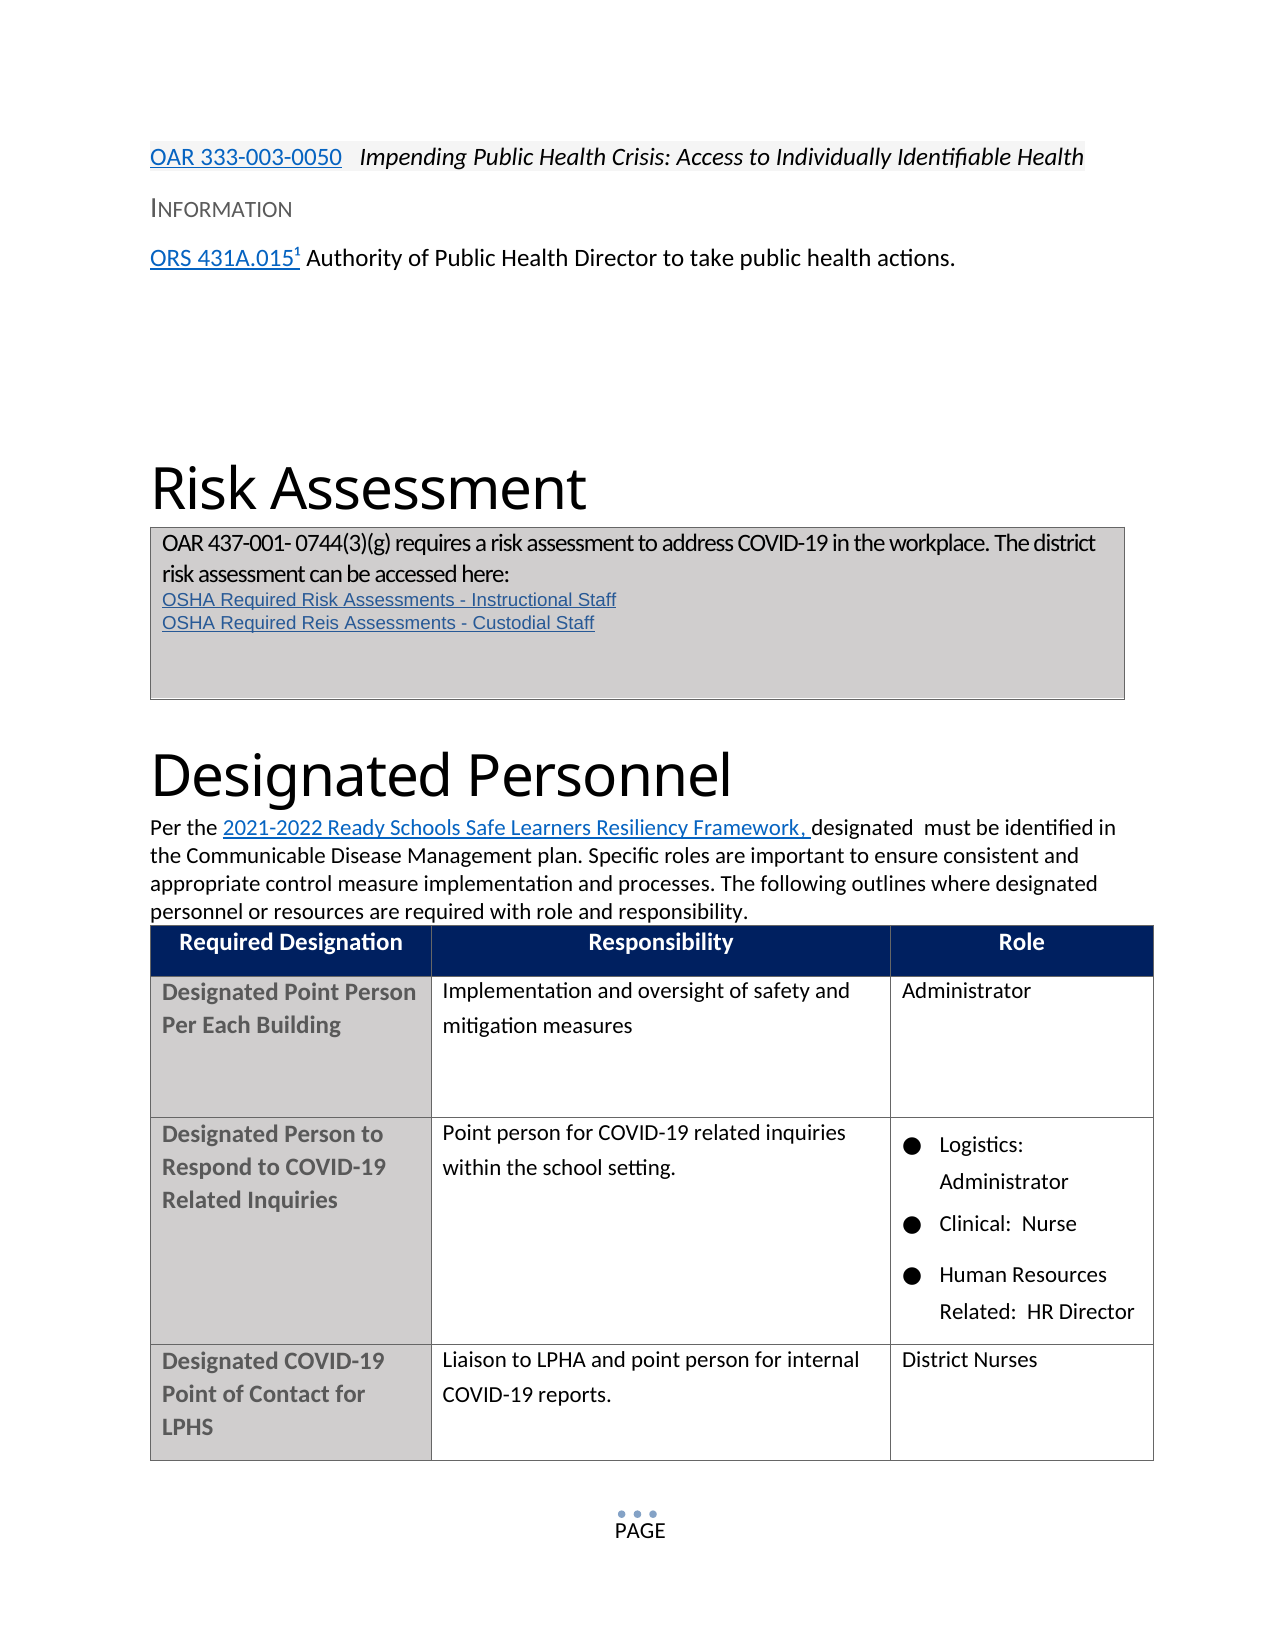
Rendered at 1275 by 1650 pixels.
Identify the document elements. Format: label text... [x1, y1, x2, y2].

table_cell Logistics: Administrator Clinical: Nurse Human Resources Related: HR Director [891, 1118, 1153, 1344]
table_cell Point person for COVID-19 related inquiries within the school setting. [432, 1118, 890, 1344]
title Risk Assessment [150, 447, 1125, 527]
table_cell Designated Point Person Per Each Building [151, 977, 431, 1117]
table_header Role [891, 926, 1153, 976]
table_header OAR 437-001- 0744(3)(g) requires a risk assessment to address COVID-19 in the workplace. The district risk assessment can be accessed here: OSHA Required Risk Assessments - Instructional Staff OSHA Required Reis Assessments - Custodial Staff [151, 528, 1124, 698]
table_cell Administrator [891, 977, 1153, 1117]
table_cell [432, 1345, 890, 1460]
text OAR 333-003-0050 Impending Public Health Crisis: Access to Individually Identifiable Health Information [150, 141, 1125, 224]
table_cell Implementation and oversight of safety and mitigation measures [432, 977, 890, 1117]
text Per the 2021-2022 Ready Schools Safe Learners Resiliency Framework, designated must be identified in the Communicable Disease Management plan. Specific roles are important to ensure consistent and appropriate control measure implementation and processes. The following outlines where designated personnel or resources are required with role and responsibility. [150, 813, 1125, 925]
table_cell District Nurses [891, 1345, 1153, 1460]
table_cell Designated Person to Respond to COVID-19 Related Inquiries [151, 1118, 431, 1344]
table_header Responsibility [432, 926, 890, 976]
title Designated Personnel [150, 734, 1125, 813]
table_header Required Designation [151, 926, 431, 976]
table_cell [151, 1345, 431, 1460]
text ORS 431A.015¹ Authority of Public Health Director to take public health actions. [150, 242, 1125, 273]
